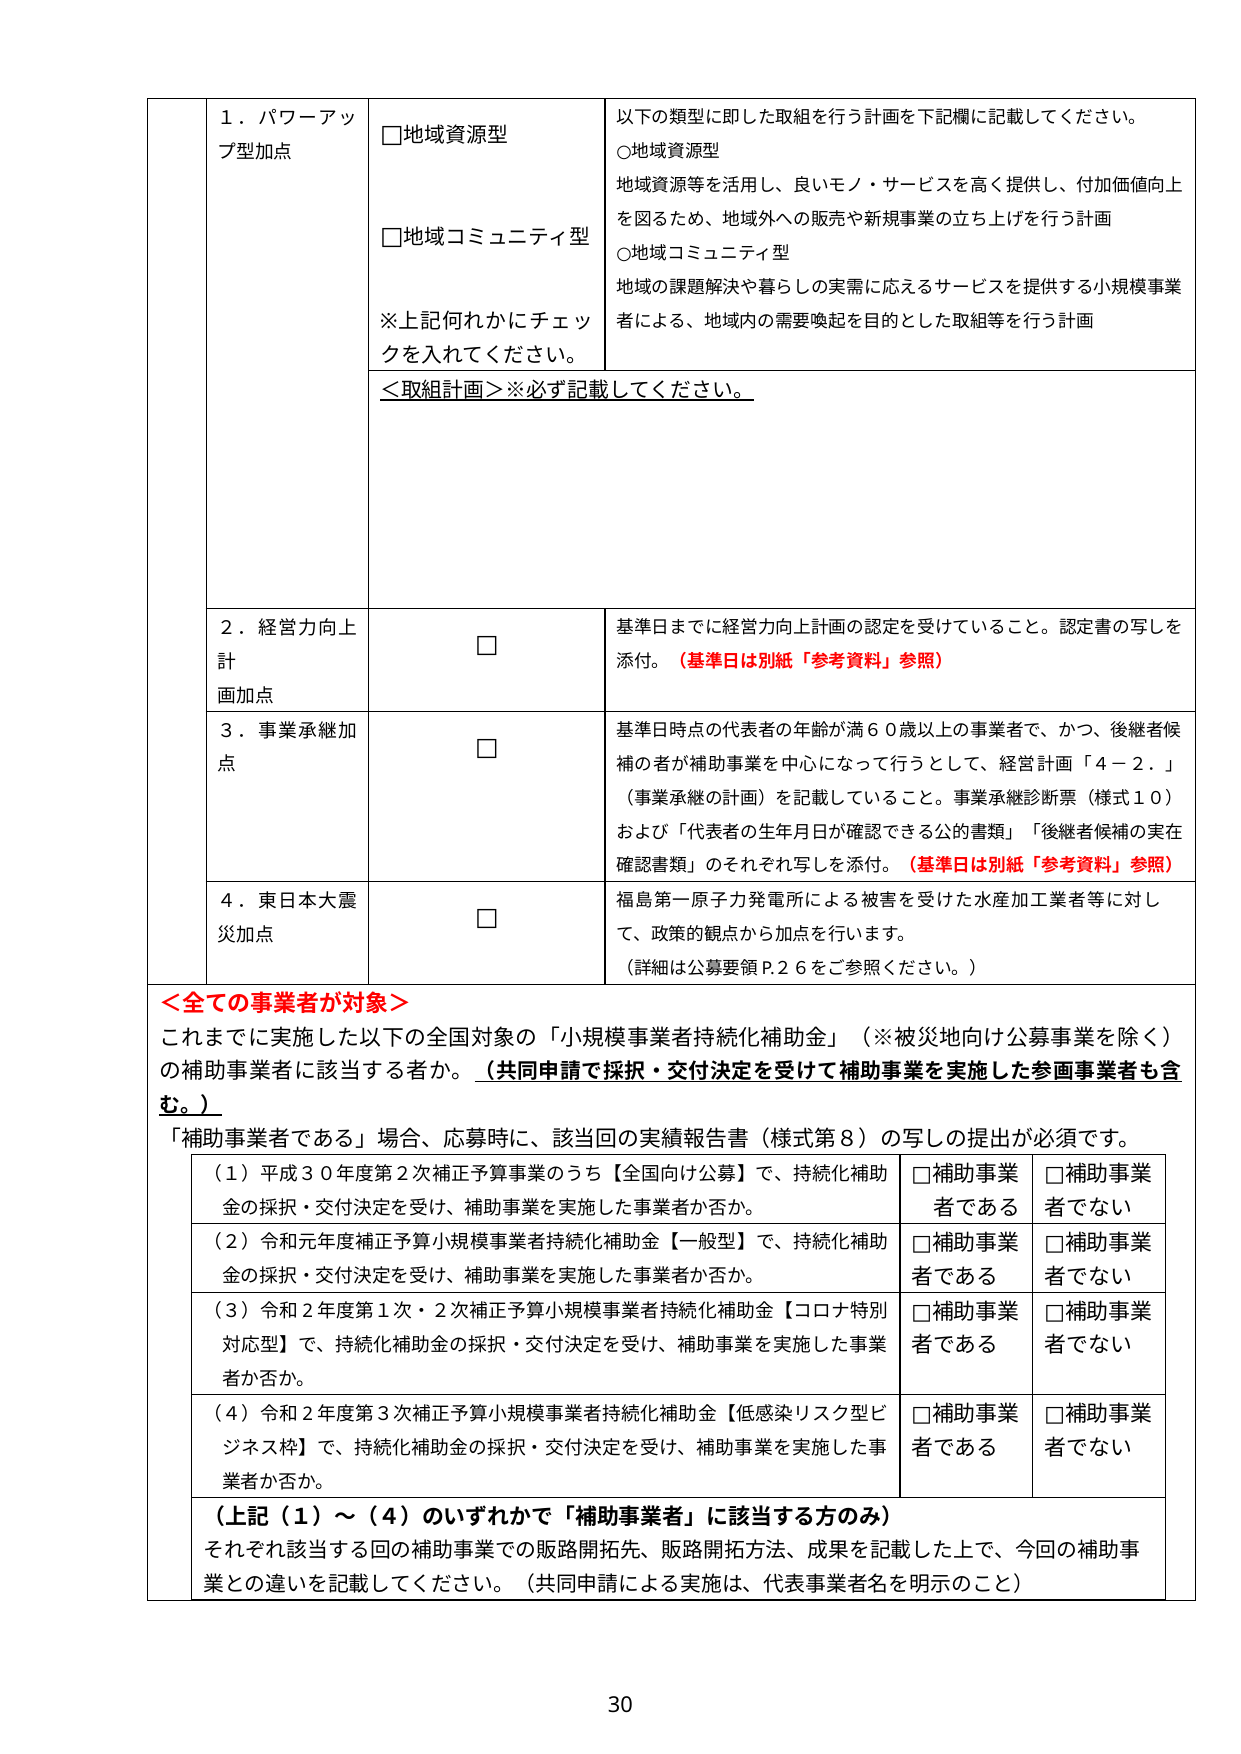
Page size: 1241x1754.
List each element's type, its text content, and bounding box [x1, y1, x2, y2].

table_cell 以下の類型に即した取組を行う計画を下記欄に記載してください。 ○地域資源型 地域資源等を活用し、良いモノ・サービスを高く提供し、付加価値向上を図るため、地域外への販売や新規事業の立ち上げを行う計画 ○地域コミュニティ型 地域の課題解決や暮らしの実需に応えるサービスを提供する小規模事業者による、地域内の需要喚起を目的とした取組等を行う計画 [606, 99, 1195, 370]
table_cell 福島第一原子力発電所による被害を受けた水産加工業者等に対して、政策的観点から加点を行います。 （詳細は公募要領P.２６をご参照ください。） [606, 882, 1195, 984]
table_cell ３．事業承継加点 [207, 712, 368, 881]
table_cell □ [369, 882, 604, 984]
table_cell ＜取組計画＞※必ず記載してください。 [369, 371, 1195, 608]
table_cell １．パワーアップ型加点 [207, 99, 368, 608]
table_cell [148, 99, 206, 984]
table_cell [148, 985, 1195, 1600]
table_cell ４．東日本大震災加点 [207, 882, 368, 984]
table_cell ２．経営力向上計 画加点 [207, 609, 368, 711]
table_cell □地域資源型 □地域コミュニティ型 ※上記何れかにチェックを入れてください。 [369, 99, 604, 370]
table_cell 基準日時点の代表者の年齢が満６０歳以上の事業者で、かつ、後継者候補の者が補助事業を中心になって行うとして、経営計画「４－２．」（事業承継の計画）を記載していること。事業承継診断票（様式１０）および「代表者の生年月日が確認できる公的書類」「後継者候補の実在確認書類」のそれぞれ写しを添付。（基準日は別紙「参考資料」参照） [606, 712, 1195, 881]
table_cell 基準日までに経営力向上計画の認定を受けていること。認定書の写しを添付。（基準日は別紙「参考資料」参照） [606, 609, 1195, 711]
table_cell □ [369, 609, 604, 711]
table_cell □ [369, 712, 604, 881]
